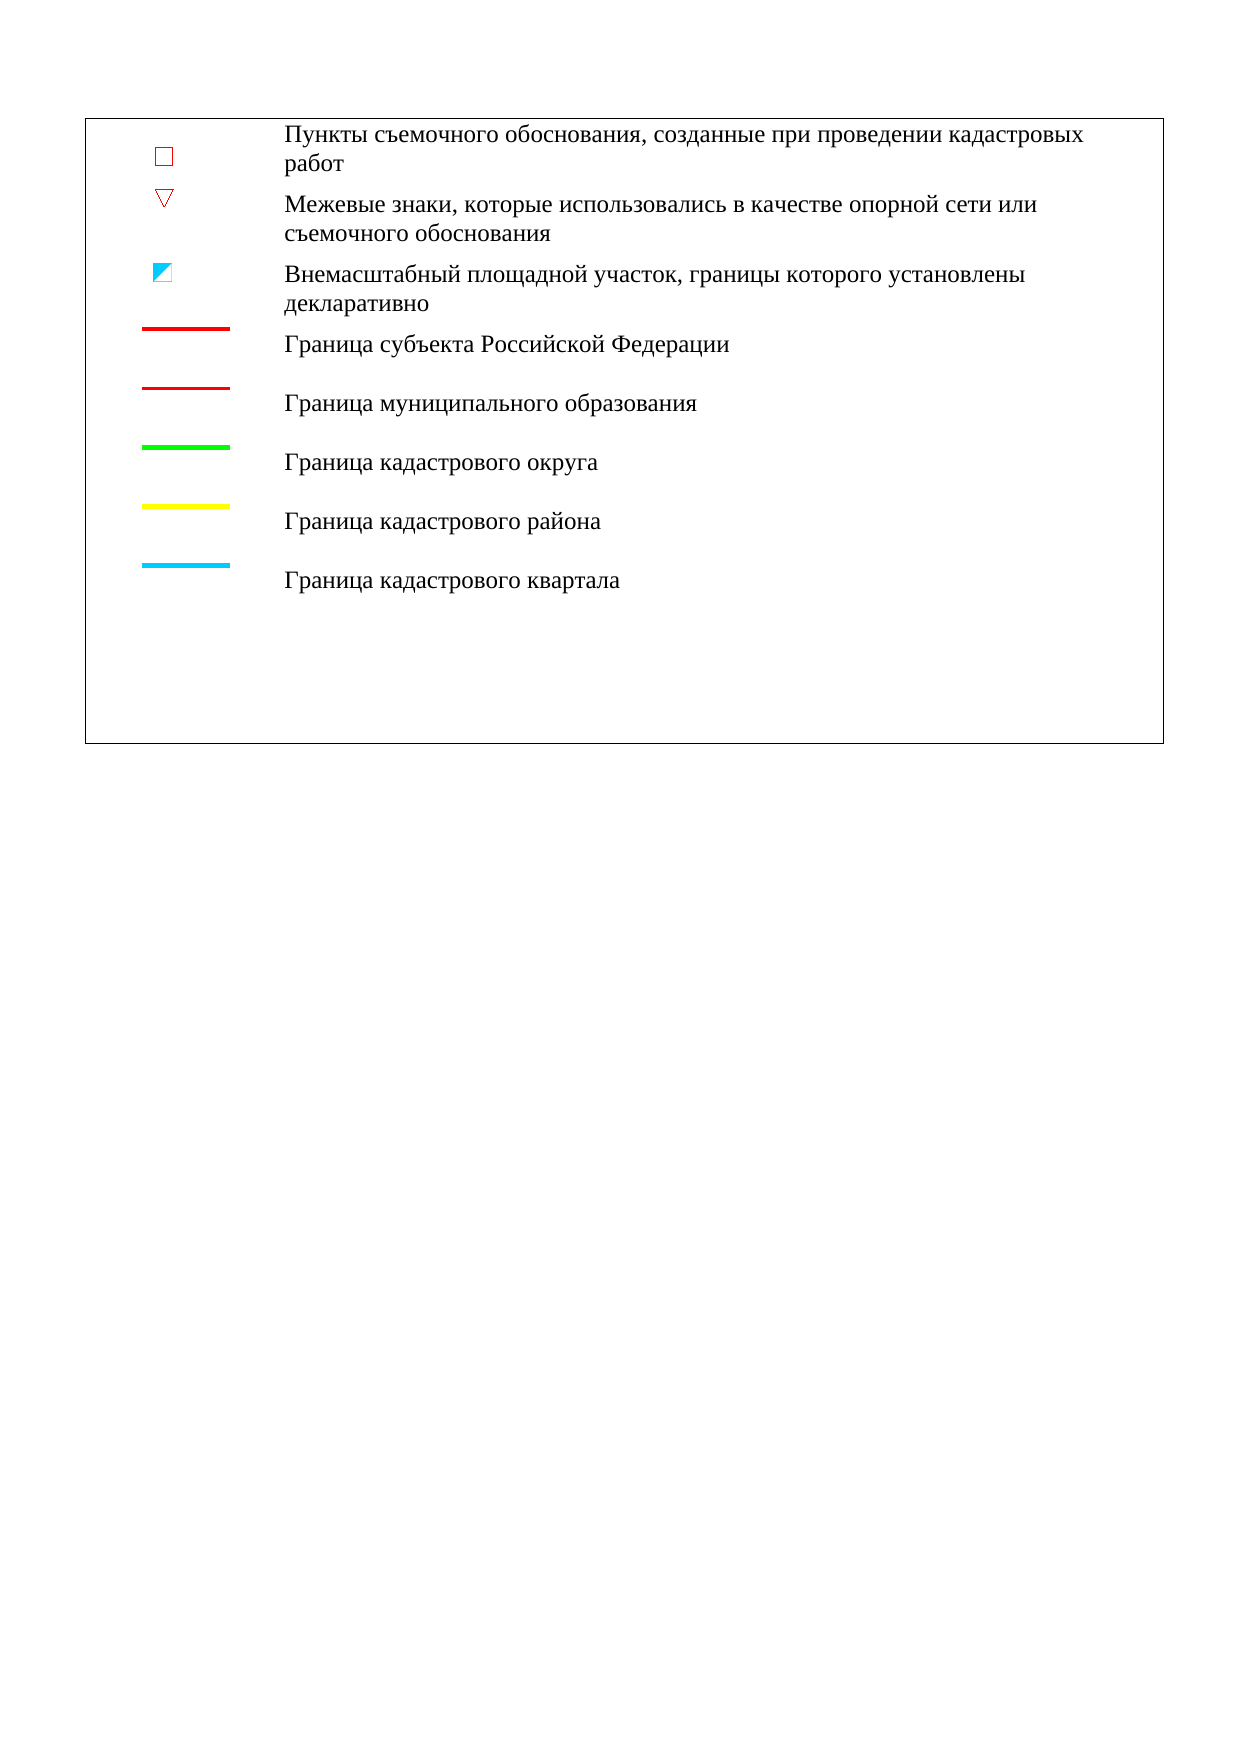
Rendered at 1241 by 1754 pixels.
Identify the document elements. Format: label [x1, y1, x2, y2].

table_header [86, 119, 1163, 743]
